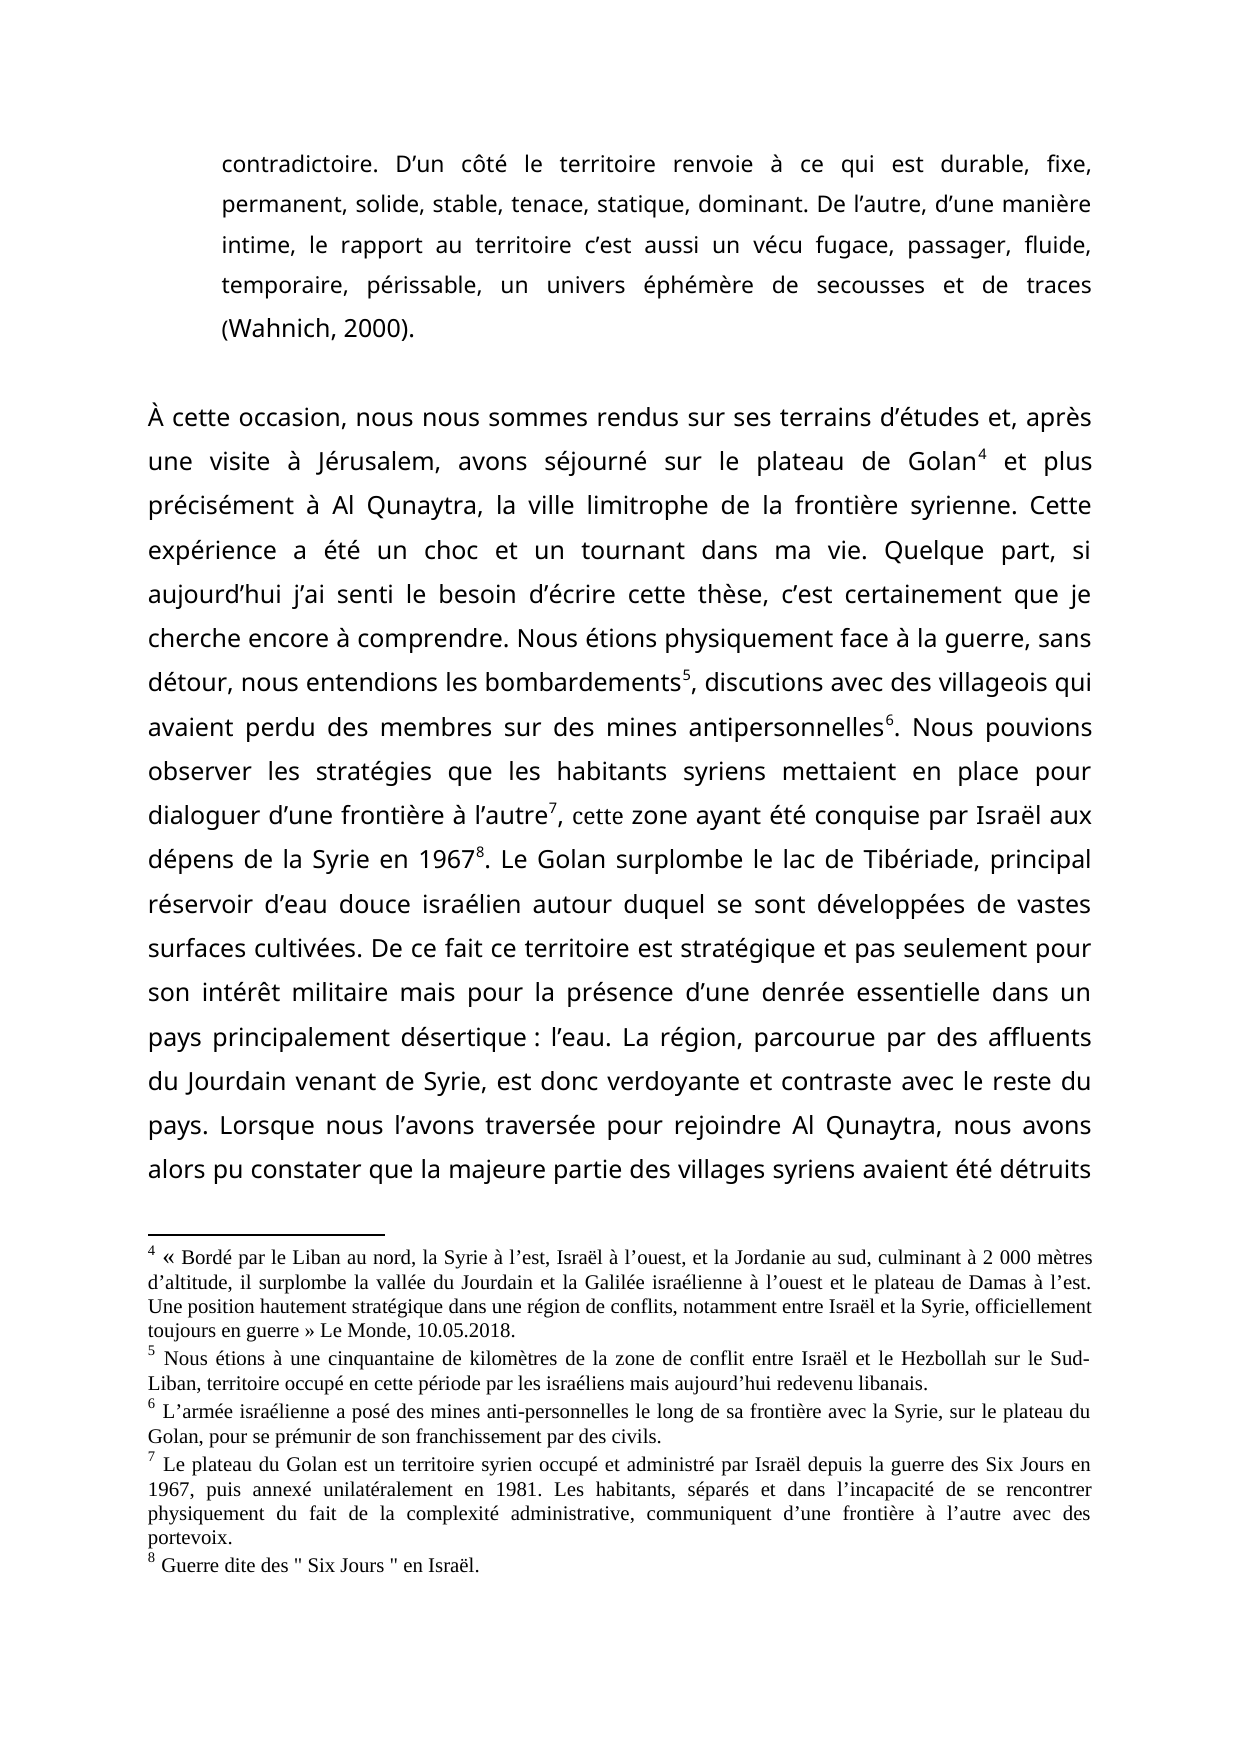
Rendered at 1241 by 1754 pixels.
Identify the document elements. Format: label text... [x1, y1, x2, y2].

text À cette occasion, nous nous sommes rendus sur ses terrains d’études et, après une visite à Jérusalem, avons séjourné sur le plateau de Golan et plus précisément à Al Qunaytra, la ville limitrophe de la frontière syrienne. Cette expérience a été un choc et un tournant dans ma vie. Quelque part, si aujourd’hui j’ai senti le besoin d’écrire cette thèse, c’est certainement que je cherche encore à comprendre. Nous étions physiquement face à la guerre, sans détour, nous entendions les bombardements, discutions avec des villageois qui avaient perdu des membres sur des mines antipersonnelles. Nous pouvions observer les stratégies que les habitants syriens mettaient en place pour dialoguer d’une frontière à l’autre, cette zone ayant été conquise par Israël aux dépens de la Syrie en 1967. Le Golan surplombe le lac de Tibériade, principal réservoir d’eau douce israélien autour duquel se sont développées de vastes surfaces cultivées. De ce fait ce territoire est stratégique et pas seulement pour son intérêt militaire mais pour la présence d’une denrée essentielle dans un pays principalement désertique : l’eau. La région, parcourue par des affluents du Jourdain venant de Syrie, est donc verdoyante et contraste avec le reste du pays. Lorsque nous l’avons traversée pour rejoindre Al Qunaytra, nous avons alors pu constater que la majeure partie des villages syriens avaient été détruits par les bombardements à l’exception des châteaux d’eau. Ce sont les seules bâtisses qui restent, architectures fragiles et élancées dont on se demande comment elles ont pu tenir debout compte-tenu des innombrables traces de bombardements qui subsistent autour d’elles. [148, 399, 1093, 1186]
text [221, 148, 1093, 345]
